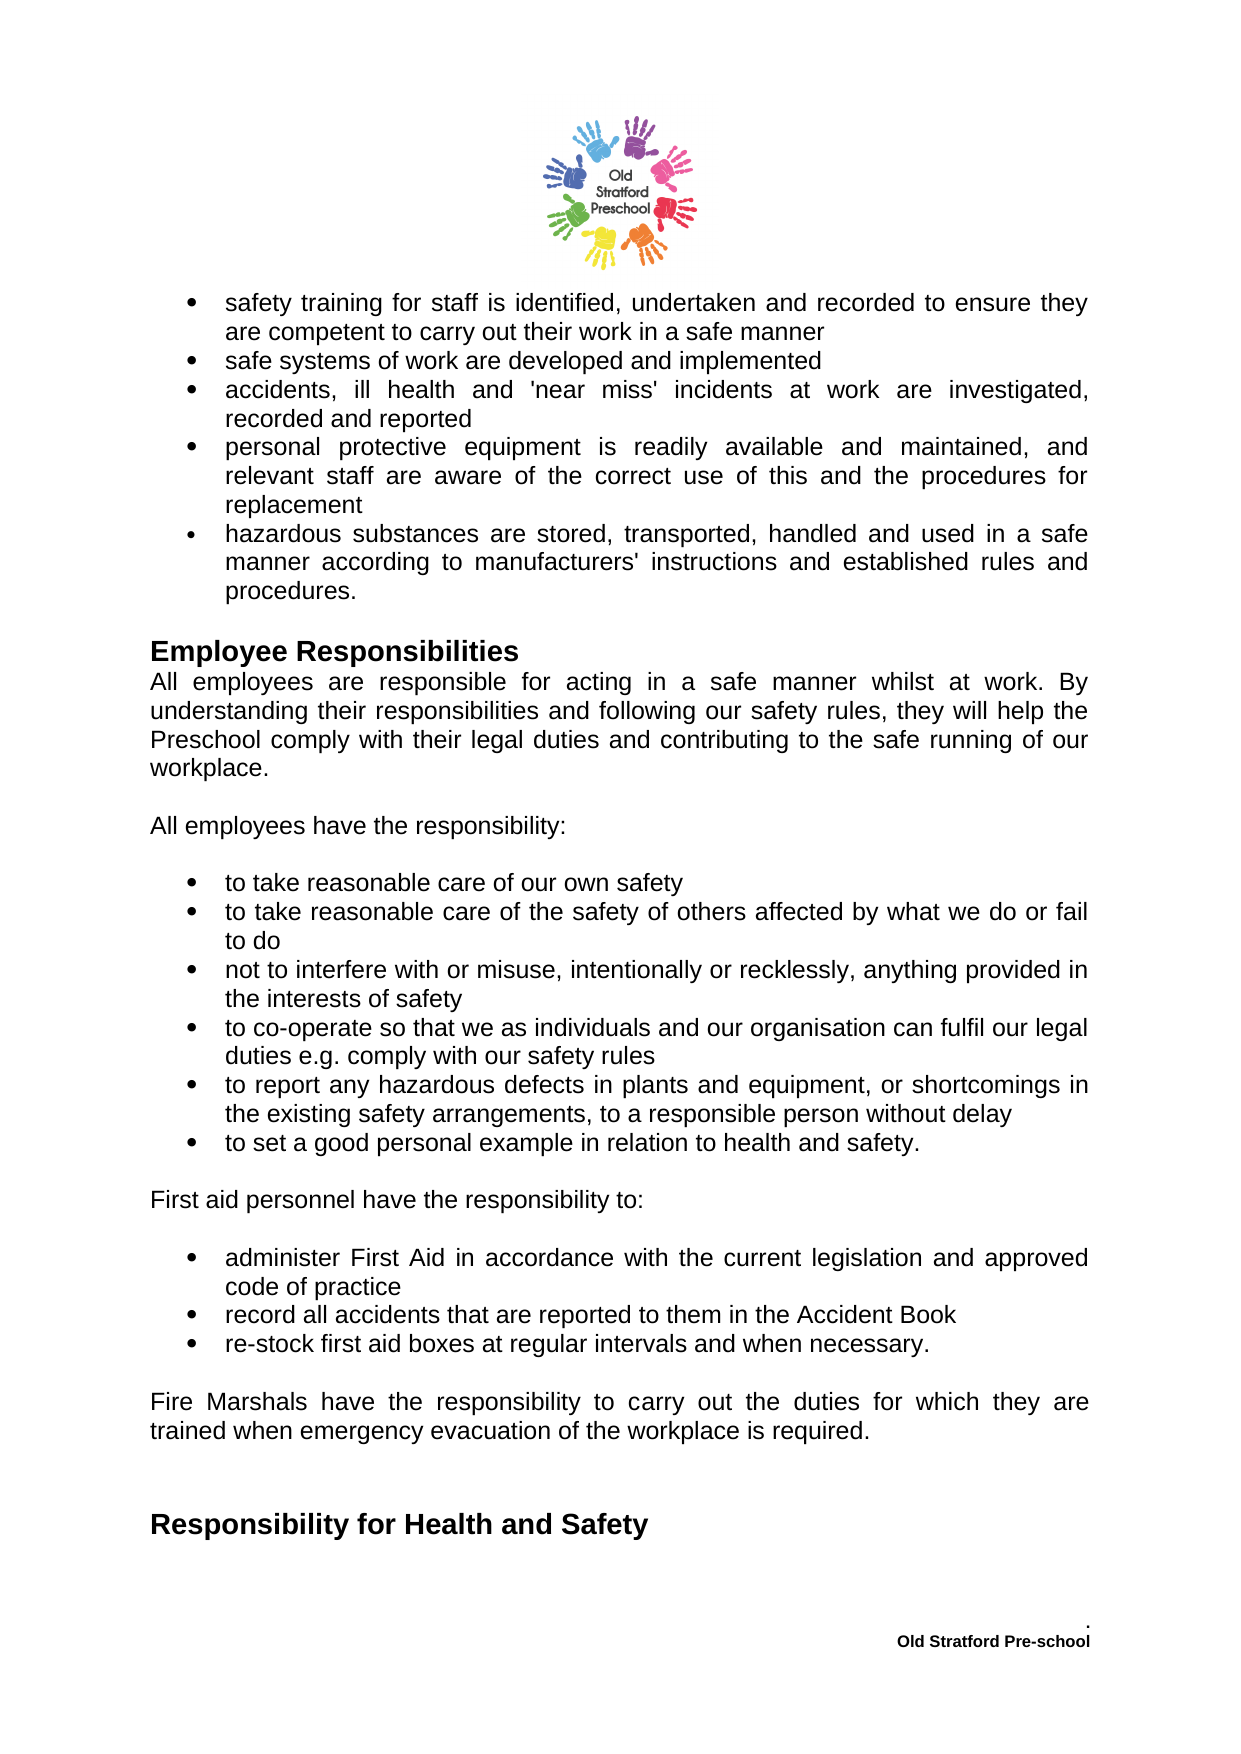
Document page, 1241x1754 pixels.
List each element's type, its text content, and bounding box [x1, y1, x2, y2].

text Responsibility for Health and Safety [150, 1507, 1090, 1540]
list hazardous substances are stored, transported, handled and used in a safe manner according to manufacturers' instructions and established rules and procedures. [187, 519, 1090, 605]
picture [520, 94, 720, 289]
list safe systems of work are developed and implemented [187, 346, 1090, 375]
list record all accidents that are reported to them in the Accident Book [187, 1300, 1090, 1329]
list personal protective equipment is readily available and maintained, and relevant staff are aware of the correct use of this and the procedures for replacement [187, 432, 1090, 519]
text Fire Marshals have the responsibility to carry out the duties for which they are trained when emergency evacuation of the workplace is required. [150, 1387, 1090, 1444]
text First aid personnel have the responsibility to: [150, 1185, 1090, 1214]
list safety training for staff is identified, undertaken and recorded to ensure they are competent to carry out their work in a safe manner [187, 288, 1090, 346]
list to set a good personal example in relation to health and safety. [187, 1128, 1090, 1157]
list to co-operate so that we as individuals and our organisation can fulfil our legal duties e.g. comply with our safety rules [187, 1012, 1090, 1070]
list accidents, ill health and 'near miss' incidents at work are investigated, recorded and reported [187, 375, 1090, 432]
list administer First Aid in accordance with the current legislation and approved code of practice [187, 1243, 1090, 1300]
list to take reasonable care of the safety of others affected by what we do or fail to do [187, 897, 1090, 955]
list not to interfere with or misuse, intentionally or recklessly, anything provided in the interests of safety [187, 955, 1090, 1012]
text All employees have the responsibility: [150, 811, 1090, 840]
list re-stock first aid boxes at regular intervals and when necessary. [187, 1329, 1090, 1358]
text All employees are responsible for acting in a safe manner whilst at work. By understanding their responsibilities and following our safety rules, they will help the Preschool comply with their legal duties and contributing to the safe running of our workplace. [150, 667, 1090, 782]
list to report any hazardous defects in plants and equipment, or shortcomings in the existing safety arrangements, to a responsible person without delay [187, 1070, 1090, 1128]
list to take reasonable care of our own safety [187, 868, 1090, 897]
text Employee Responsibilities [150, 634, 1090, 667]
